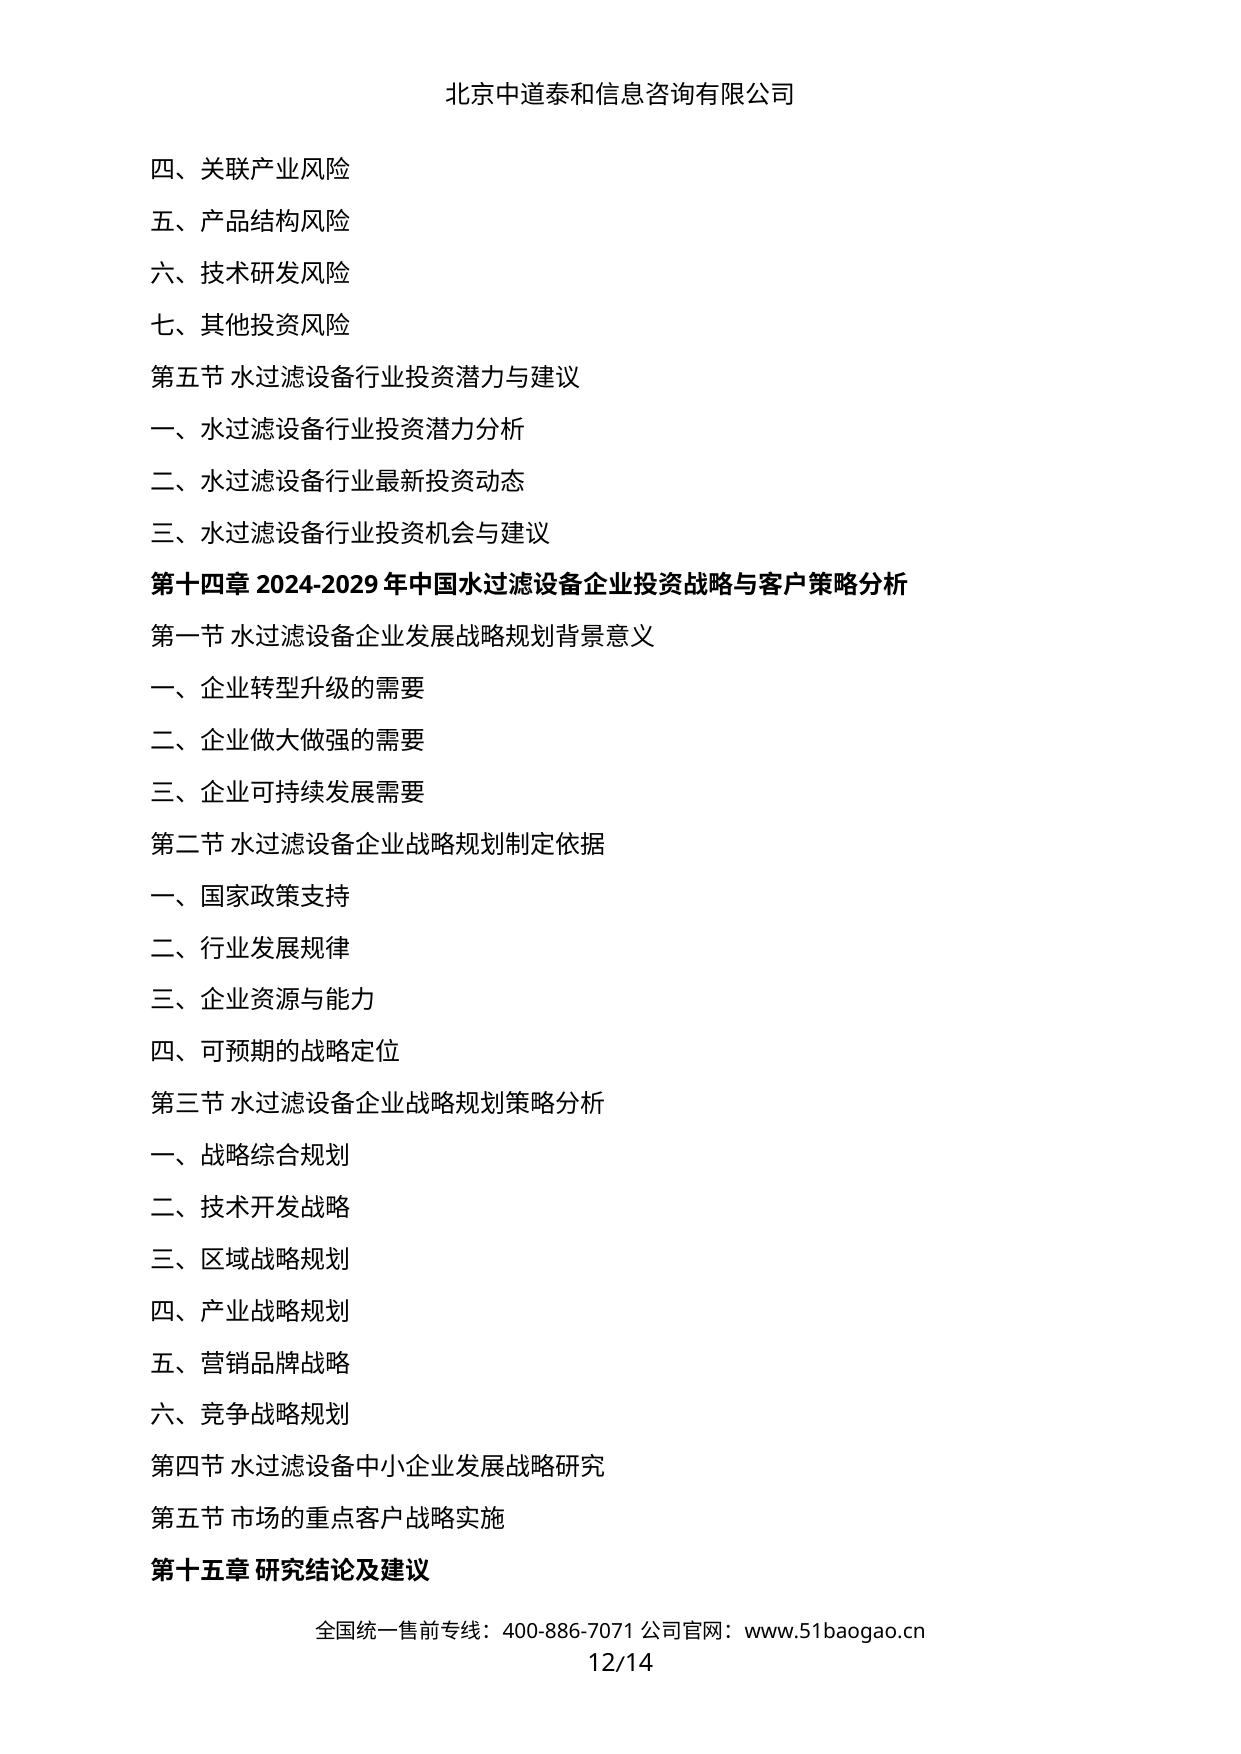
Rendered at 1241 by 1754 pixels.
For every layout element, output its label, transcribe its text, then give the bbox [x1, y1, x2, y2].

text 二、技术开发战略 [150, 1187, 1090, 1224]
text 三、水过滤设备行业投资机会与建议 [150, 513, 1090, 549]
text 第三节 水过滤设备企业战略规划策略分析 [150, 1084, 1090, 1120]
text 五、营销品牌战略 [150, 1343, 1090, 1379]
text 一、水过滤设备行业投资潜力分析 [150, 409, 1090, 446]
text 第十五章 研究结论及建议 [150, 1551, 1090, 1587]
text 三、区域战略规划 [150, 1239, 1090, 1276]
text 第四节 水过滤设备中小企业发展战略研究 [150, 1447, 1090, 1483]
text 二、行业发展规律 [150, 928, 1090, 964]
text 一、企业转型升级的需要 [150, 669, 1090, 705]
text 第一节 水过滤设备企业发展战略规划背景意义 [150, 617, 1090, 653]
text 三、企业资源与能力 [150, 980, 1090, 1016]
text 六、竞争战略规划 [150, 1395, 1090, 1431]
text 第五节 市场的重点客户战略实施 [150, 1499, 1090, 1535]
text 第五节 水过滤设备行业投资潜力与建议 [150, 357, 1090, 394]
text 一、国家政策支持 [150, 876, 1090, 912]
text 第二节 水过滤设备企业战略规划制定依据 [150, 824, 1090, 861]
text 二、企业做大做强的需要 [150, 721, 1090, 757]
text 四、产业战略规划 [150, 1291, 1090, 1327]
text 六、技术研发风险 [150, 254, 1090, 290]
text 四、可预期的战略定位 [150, 1032, 1090, 1068]
text 三、企业可持续发展需要 [150, 772, 1090, 809]
text 五、产品结构风险 [150, 202, 1090, 238]
text 四、关联产业风险 [150, 150, 1090, 186]
text 七、其他投资风险 [150, 306, 1090, 342]
text 第十四章 2024-2029年中国水过滤设备企业投资战略与客户策略分析 [150, 565, 1090, 601]
text 二、水过滤设备行业最新投资动态 [150, 461, 1090, 497]
text 一、战略综合规划 [150, 1136, 1090, 1172]
